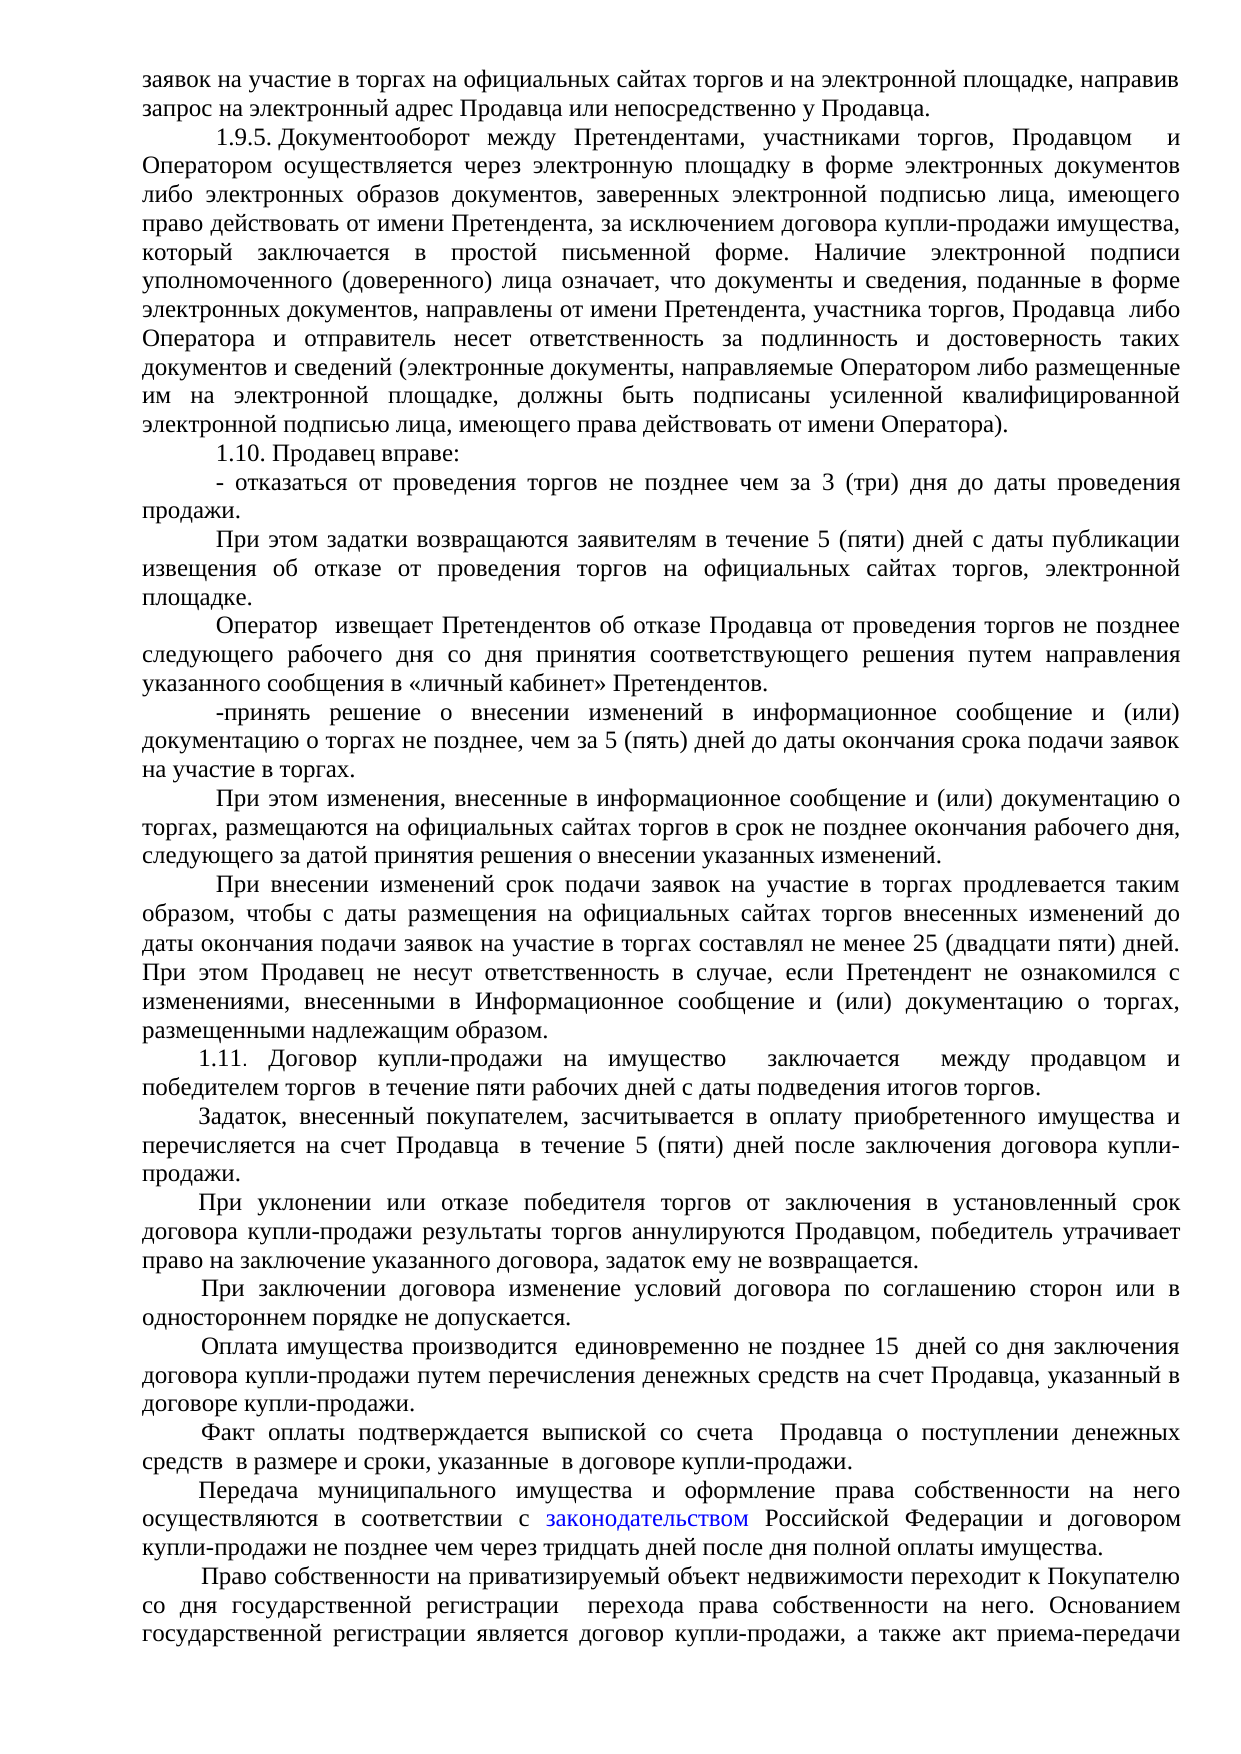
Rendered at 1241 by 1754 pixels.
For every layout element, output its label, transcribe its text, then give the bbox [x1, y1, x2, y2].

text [142, 1561, 1181, 1647]
text При этом задатки возвращаются заявителям в течение 5 (пяти) дней с даты публикации извещения об отказе от проведения торгов на официальных сайтах торгов, электронной площадке. [142, 524, 1181, 610]
text При заключении договора изменение условий договора по соглашению сторон или в одностороннем порядке не допускается. [142, 1273, 1181, 1331]
text Факт оплаты подтверждается выпиской со счета Продавца о поступлении денежных средств в размере и сроки, указанные в договоре купли-продажи. [142, 1417, 1181, 1475]
text -принять решение о внесении изменений в информационное сообщение и (или) документацию о торгах не позднее, чем за 5 (пять) дней до даты окончания срока подачи заявок на участие в торгах. [142, 697, 1181, 783]
text Задаток, внесенный покупателем, засчитывается в оплату приобретенного имущества и перечисляется на счет Продавца в течение 5 (пяти) дней после заключения договора купли-продажи. [142, 1101, 1181, 1187]
text - отказаться от проведения торгов не позднее чем за 3 (три) дня до даты проведения продажи. [142, 467, 1181, 524]
text 1.10. Продавец вправе: [142, 438, 1181, 467]
text 1.11. Договор купли-продажи на имущество заключается между продавцом и победителем торгов в течение пяти рабочих дней с даты подведения итогов торгов. [142, 1043, 1181, 1101]
text При уклонении или отказе победителя торгов от заключения в установленный срок договора купли-продажи результаты торгов аннулируются Продавцом, победитель утрачивает право на заключение указанного договора, задаток ему не возвращается. [142, 1187, 1181, 1273]
text 1.9.5. Документооборот между Претендентами, участниками торгов, Продавцом и Оператором осуществляется через электронную площадку в форме электронных документов либо электронных образов документов, заверенных электронной подписью лица, имеющего право действовать от имени Претендента, за исключением договора купли-продажи имущества, который заключается в простой письменной форме. Наличие электронной подписи уполномоченного (доверенного) лица означает, что документы и сведения, поданные в форме электронных документов, направлены от имени Претендента, участника торгов, Продавца либо Оператора и отправитель несет ответственность за подлинность и достоверность таких документов и сведений (электронные документы, направляемые Оператором либо размещенные им на электронной площадке, должны быть подписаны усиленной квалифицированной электронной подписью лица, имеющего права действовать от имени Оператора). [142, 122, 1181, 438]
text Оплата имущества производится единовременно не позднее 15 дней со дня заключения договора купли-продажи путем перечисления денежных средств на счет Продавца, указанный в договоре купли-продажи. [142, 1331, 1181, 1417]
text Передача муниципального имущества и оформление права собственности на него осуществляются в соответствии с законодательством Российской Федерации и договором купли-продажи не позднее чем через тридцать дней после дня полной оплаты имущества. [142, 1475, 1181, 1561]
text При этом изменения, внесенные в информационное сообщение и (или) документацию о торгах, размещаются на официальных сайтах торгов в срок не позднее окончания рабочего дня, следующего за датой принятия решения о внесении указанных изменений. [142, 783, 1181, 869]
text Оператор извещает Претендентов об отказе Продавца от проведения торгов не позднее следующего рабочего дня со дня принятия соответствующего решения путем направления указанного сообщения в «личный кабинет» Претендентов. [142, 610, 1181, 697]
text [142, 64, 1181, 122]
text При внесении изменений срок подачи заявок на участие в торгах продлевается таким образом, чтобы с даты размещения на официальных сайтах торгов внесенных изменений до даты окончания подачи заявок на участие в торгах составлял не менее 25 (двадцати пяти) дней. При этом Продавец не несут ответственность в случае, если Претендент не ознакомился с изменениями, внесенными в Информационное сообщение и (или) документацию о торгах, размещенными надлежащим образом. [142, 869, 1181, 1043]
